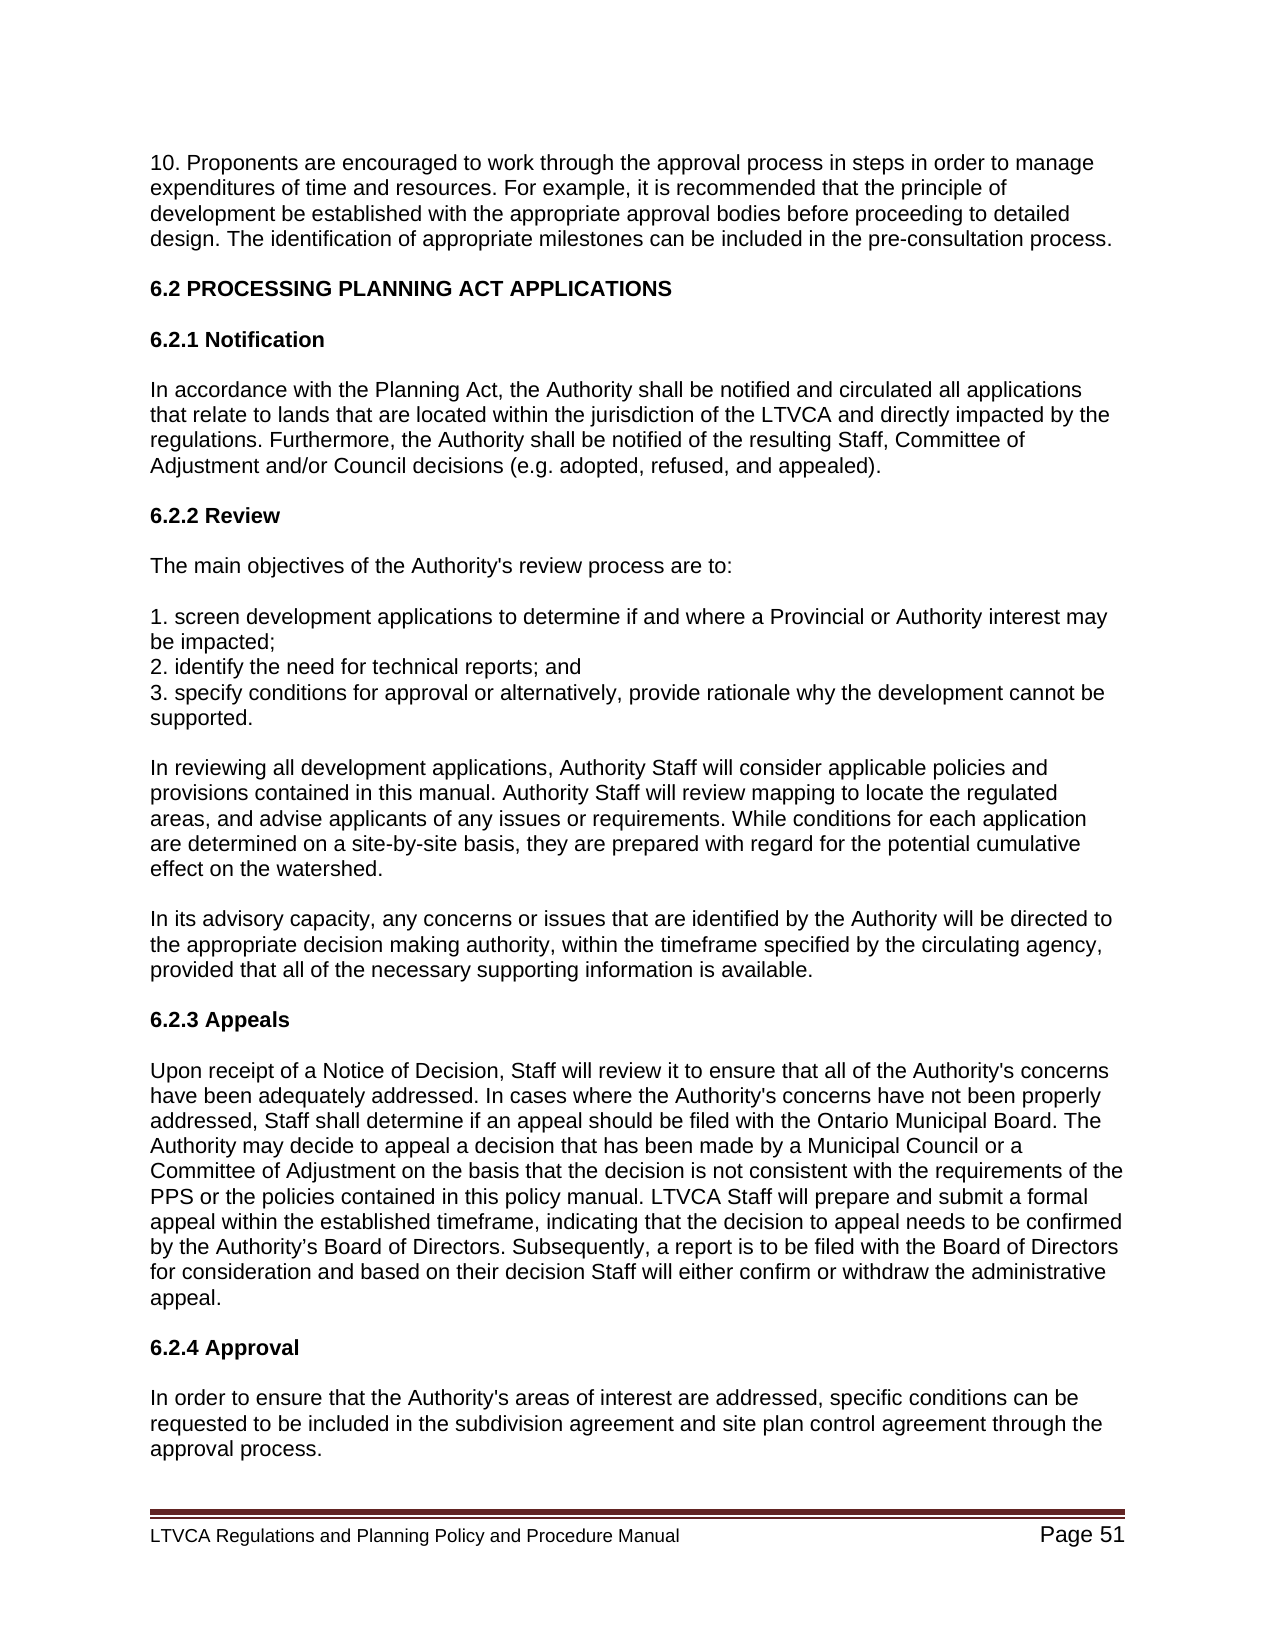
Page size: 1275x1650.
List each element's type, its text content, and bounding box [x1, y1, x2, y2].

text In accordance with the Planning Act, the Authority shall be notified and circulated all applications that relate to lands that are located within the jurisdiction of the LTVCA and directly impacted by the regulations. Furthermore, the Authority shall be notified of the resulting Staff, Committee of Adjustment and/or Council decisions (e.g. adopted, refused, and appealed). [150, 377, 1125, 478]
text 6.2 PROCESSING PLANNING ACT APPLICATIONS [150, 276, 1125, 301]
text 3. specify conditions for approval or alternatively, provide rationale why the development cannot be supported. [150, 679, 1125, 730]
text 2. identify the need for technical reports; and [150, 654, 1125, 679]
text The main objectives of the Authority's review process are to: [150, 553, 1125, 578]
text 6.2.4 Approval [150, 1335, 1125, 1360]
text In order to ensure that the Authority's areas of interest are addressed, specific conditions can be requested to be included in the subdivision agreement and site plan control agreement through the approval process. [150, 1385, 1125, 1461]
text 6.2.2 Review [150, 503, 1125, 528]
text 6.2.1 Notification [150, 326, 1125, 352]
text Upon receipt of a Notice of Decision, Staff will review it to ensure that all of the Authority's concerns have been adequately addressed. In cases where the Authority's concerns have not been properly addressed, Staff shall determine if an appeal should be filed with the Ontario Municipal Board. The Authority may decide to appeal a decision that has been made by a Municipal Council or a Committee of Adjustment on the basis that the decision is not consistent with the requirements of the PPS or the policies contained in this policy manual. LTVCA Staff will prepare and submit a formal appeal within the established timeframe, indicating that the decision to appeal needs to be confirmed by the Authority’s Board of Directors. Subsequently, a report is to be filed with the Board of Directors for consideration and based on their decision Staff will either confirm or withdraw the administrative appeal. [150, 1057, 1125, 1309]
text In its advisory capacity, any concerns or issues that are identified by the Authority will be directed to the appropriate decision making authority, within the timeframe specified by the circulating agency, provided that all of the necessary supporting information is available. [150, 906, 1125, 982]
text 1. screen development applications to determine if and where a Provincial or Authority interest may be impacted; [150, 604, 1125, 654]
text 10. Proponents are encouraged to work through the approval process in steps in order to manage expenditures of time and resources. For example, it is recommended that the principle of development be established with the appropriate approval bodies before proceeding to detailed design. The identification of appropriate milestones can be included in the pre-consultation process. [150, 150, 1125, 251]
text In reviewing all development applications, Authority Staff will consider applicable policies and provisions contained in this manual. Authority Staff will review mapping to locate the regulated areas, and advise applicants of any issues or requirements. While conditions for each application are determined on a site-by-site basis, they are prepared with regard for the potential cumulative effect on the watershed. [150, 755, 1125, 881]
text 6.2.3 Appeals [150, 1007, 1125, 1032]
